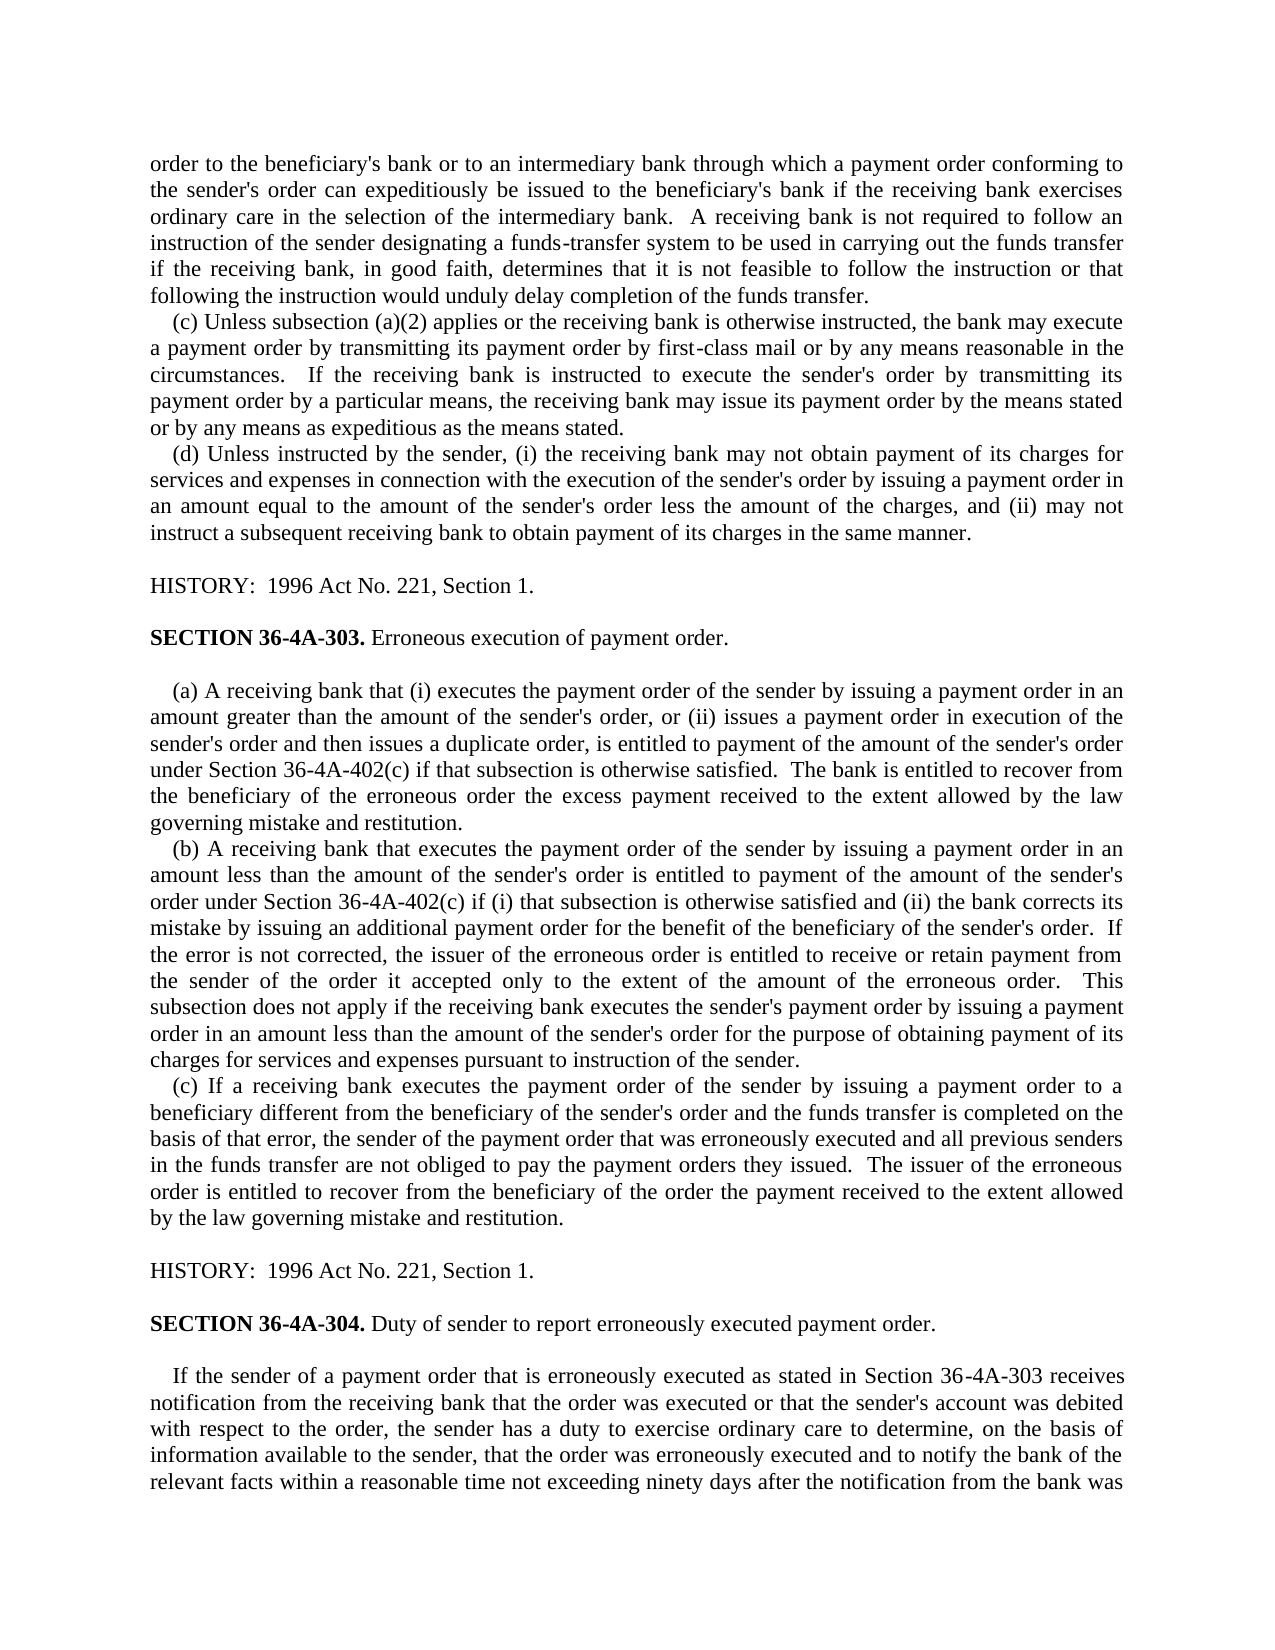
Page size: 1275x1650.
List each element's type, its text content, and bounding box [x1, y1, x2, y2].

text (b) A receiving bank that executes the payment order of the sender by issuing a payment order in an amount less than the amount of the sender's order is entitled to payment of the amount of the sender's order under Section 36-4A-402(c) if (i) that subsection is otherwise satisfied and (ii) the bank corrects its mistake by issuing an additional payment order for the benefit of the beneficiary of the sender's order. If the error is not corrected, the issuer of the erroneous order is entitled to receive or retain payment from the sender of the order it accepted only to the extent of the amount of the erroneous order. This subsection does not apply if the receiving bank executes the sender's payment order by issuing a payment order in an amount less than the amount of the sender's order for the purpose of obtaining payment of its charges for services and expenses pursuant to instruction of the sender. [150, 835, 1125, 1072]
text HISTORY: 1996 Act No. 221, Section 1. [150, 1257, 1125, 1283]
text (c) If a receiving bank executes the payment order of the sender by issuing a payment order to a beneficiary different from the beneficiary of the sender's order and the funds transfer is completed on the basis of that error, the sender of the payment order that was erroneously executed and all previous senders in the funds transfer are not obliged to pay the payment orders they issued. The issuer of the erroneous order is entitled to recover from the beneficiary of the order the payment received to the extent allowed by the law governing mistake and restitution. [150, 1072, 1125, 1231]
text SECTION 36-4A-304. Duty of sender to report erroneously executed payment order. [150, 1309, 1125, 1336]
text HISTORY: 1996 Act No. 221, Section 1. [150, 572, 1125, 598]
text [150, 150, 1125, 308]
text (d) Unless instructed by the sender, (i) the receiving bank may not obtain payment of its charges for services and expenses in connection with the execution of the sender's order by issuing a payment order in an amount equal to the amount of the sender's order less the amount of the charges, and (ii) may not instruct a subsequent receiving bank to obtain payment of its charges in the same manner. [150, 440, 1125, 545]
text (c) Unless subsection (a)(2) applies or the receiving bank is otherwise instructed, the bank may execute a payment order by transmitting its payment order by first-class mail or by any means reasonable in the circumstances. If the receiving bank is instructed to execute the sender's order by transmitting its payment order by a particular means, the receiving bank may issue its payment order by the means stated or by any means as expeditious as the means stated. [150, 308, 1125, 440]
text (a) A receiving bank that (i) executes the payment order of the sender by issuing a payment order in an amount greater than the amount of the sender's order, or (ii) issues a payment order in execution of the sender's order and then issues a duplicate order, is entitled to payment of the amount of the sender's order under Section 36-4A-402(c) if that subsection is otherwise satisfied. The bank is entitled to recover from the beneficiary of the erroneous order the excess payment received to the extent allowed by the law governing mistake and restitution. [150, 677, 1125, 835]
text SECTION 36-4A-303. Erroneous execution of payment order. [150, 624, 1125, 651]
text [150, 1362, 1125, 1494]
